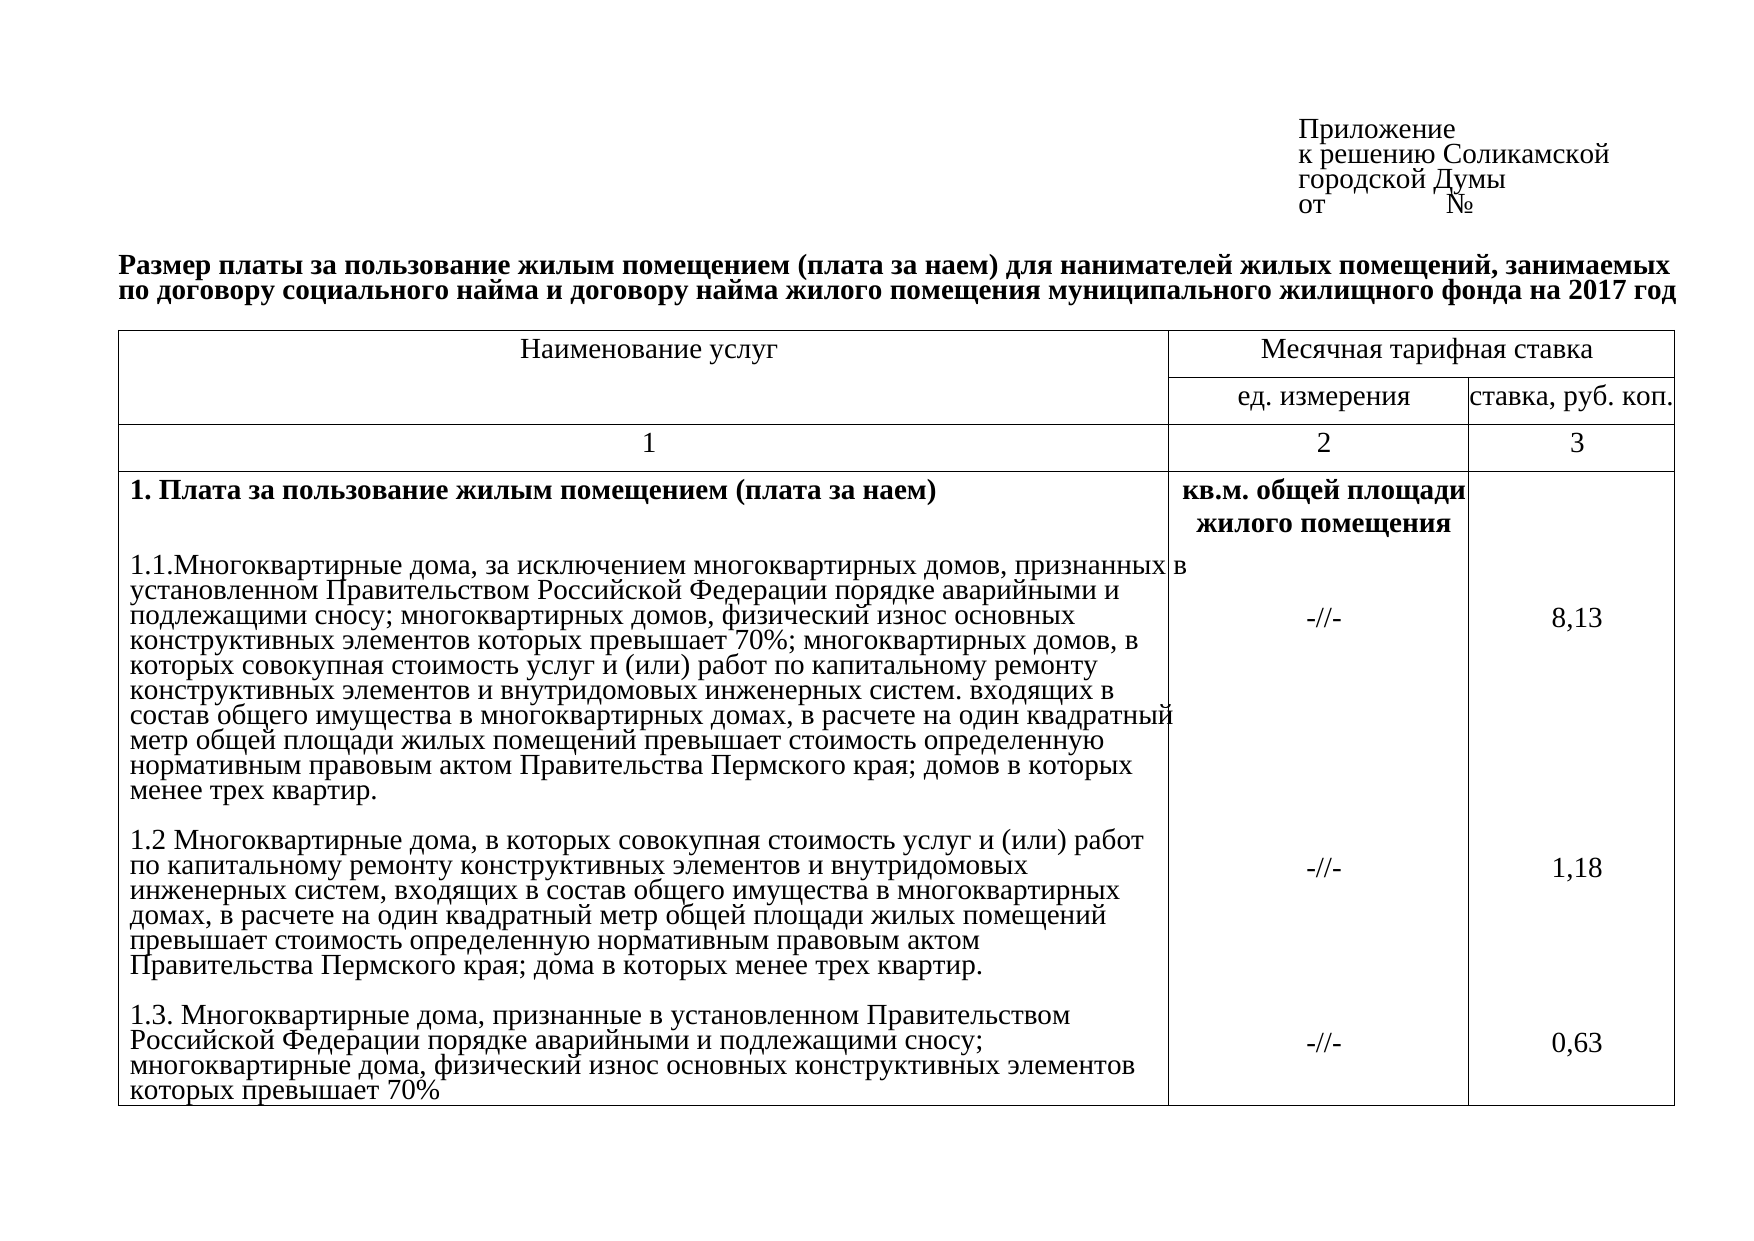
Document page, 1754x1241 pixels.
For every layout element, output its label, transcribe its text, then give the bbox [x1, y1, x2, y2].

text Размер платы за пользование жилым помещением (плата за наем) для нанимателей жилых помещений, занимаемых по договору социального найма и договору найма жилого помещения муниципального жилищного фонда на 2017 год [118, 255, 1695, 305]
table_cell 8,13 [1469, 555, 1674, 804]
text Приложение [118, 118, 1695, 143]
table_cell 0,63 [1469, 980, 1674, 1104]
table_cell 1 [119, 425, 1168, 471]
table_cell 1.2 Многоквартирные дома, в которых совокупная стоимость услуг и (или) работ по капитальному ремонту конструктивных элементов и внутридомовых инженерных систем, входящих в состав общего имущества в многоквартирных домах, в расчете на один квадратный метр общей площади жилых помещений превышает стоимость определенную нормативным правовым актом Правительства Пермского края; дома в которых менее трех квартир. [119, 805, 1168, 979]
table_cell ед. измерения [1169, 378, 1468, 424]
text городской Думы [1224, 168, 1695, 193]
table_cell 1.3. Многоквартирные дома, признанные в установленном Правительством Российской Федерации порядке аварийными и подлежащими сносу; многоквартирные дома, физический износ основных конструктивных элементов которых превышает 70% [119, 980, 1168, 1104]
table_cell 1.1.Многоквартирные дома, за исключением многоквартирных домов, признанных в установленном Правительством Российской Федерации порядке аварийными и подлежащими сносу; многоквартирных домов, физический износ основных конструктивных элементов которых превышает 70%; многоквартирных домов, в которых совокупная стоимость услуг и (или) работ по капитальному ремонту конструктивных элементов и внутридомовых инженерных систем. входящих в состав общего имущества в многоквартирных домах, в расчете на один квадратный метр общей площади жилых помещений превышает стоимость определенную нормативным правовым актом Правительства Пермского края; домов в которых менее трех квартир. [119, 555, 1168, 804]
table_cell 2 [1169, 425, 1468, 471]
table_cell 3 [1469, 425, 1674, 471]
table_cell -//- [1169, 980, 1468, 1104]
table_cell 1,18 [1469, 805, 1674, 979]
table_header Наименование услуг [119, 331, 1168, 424]
table_cell -//- [1169, 805, 1468, 979]
table_cell [1469, 472, 1674, 554]
table_cell 1. Плата за пользование жилым помещением (плата за наем) [119, 472, 1168, 554]
table_cell -//- [1169, 555, 1468, 804]
text от № [1224, 193, 1695, 218]
table_cell кв.м. общей площади жилого помещения [1169, 472, 1468, 554]
table_cell ставка, руб. коп. [1469, 378, 1674, 424]
table_header Месячная тарифная ставка [1169, 331, 1674, 377]
text к решению Соликамской [1224, 143, 1695, 168]
